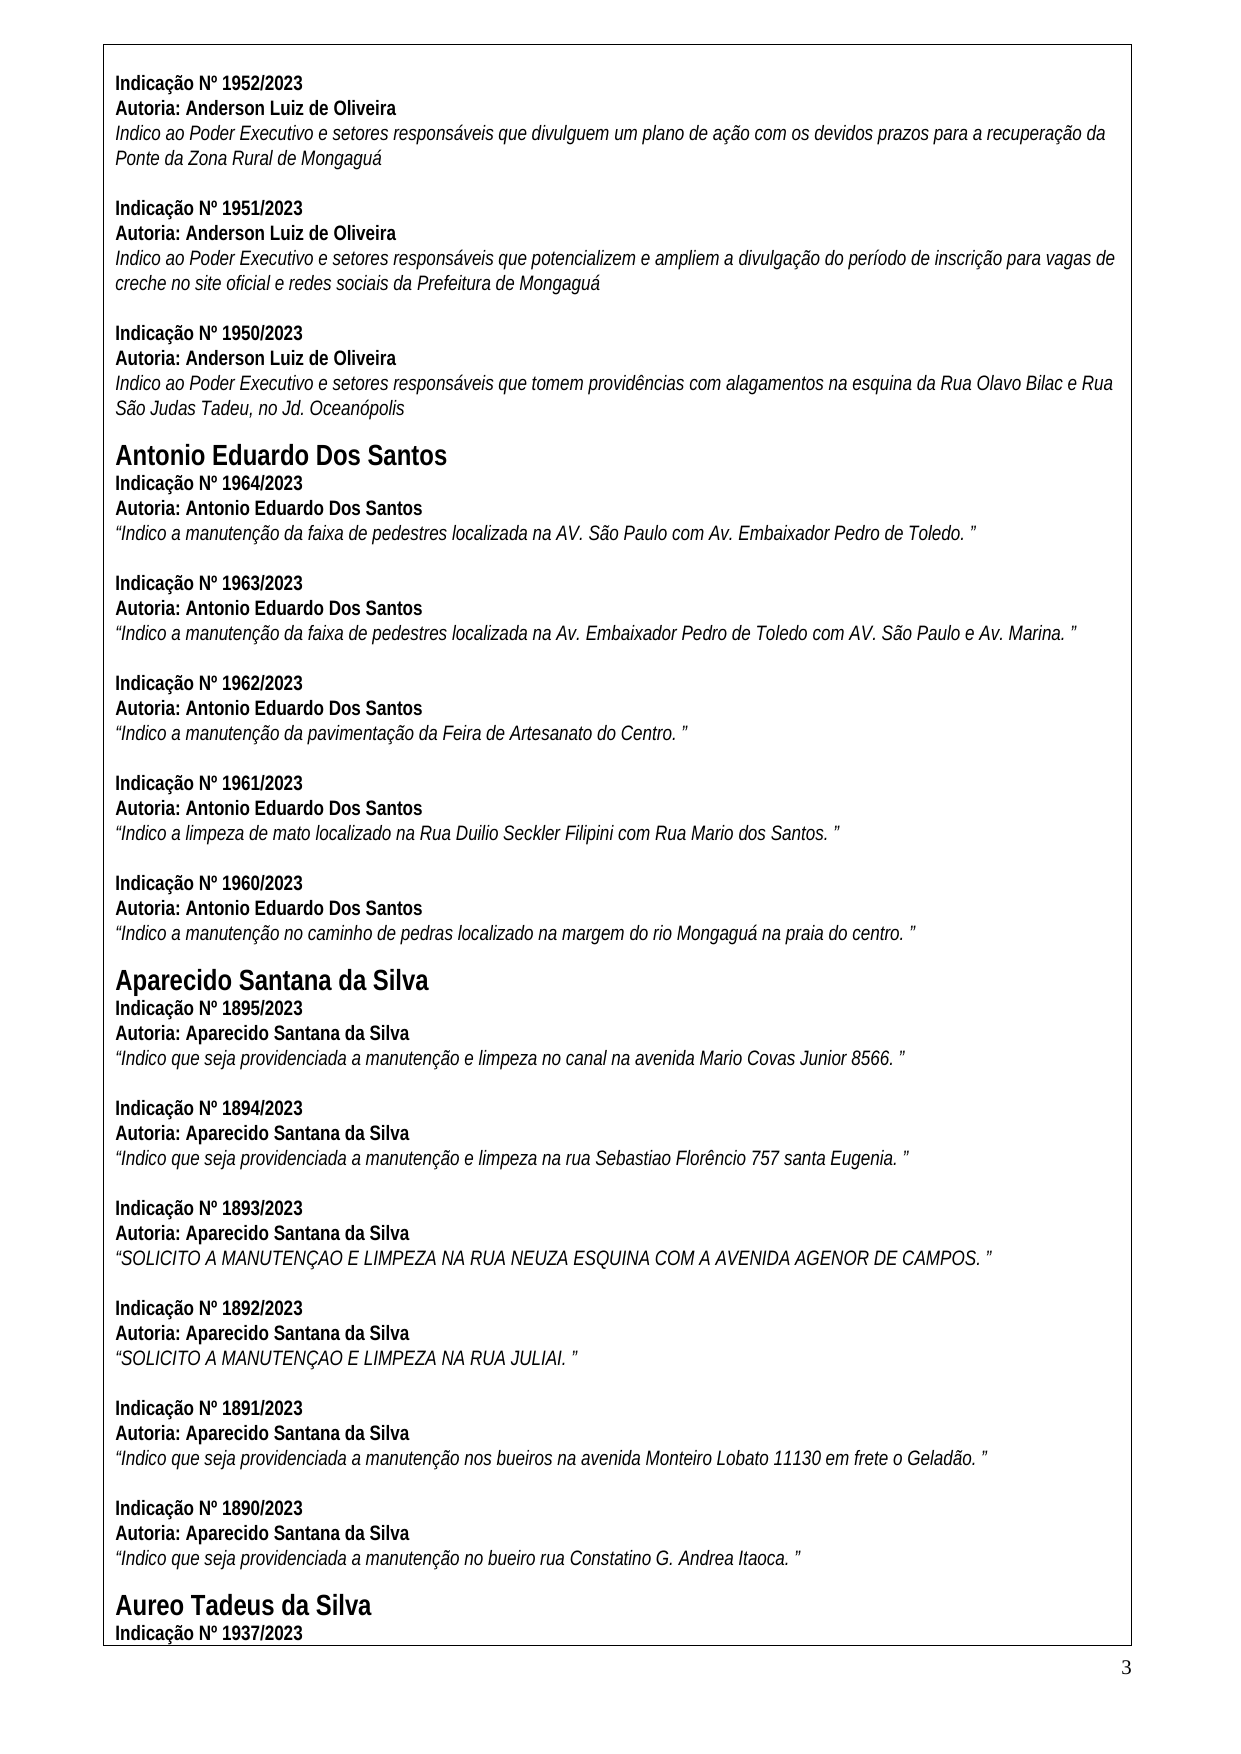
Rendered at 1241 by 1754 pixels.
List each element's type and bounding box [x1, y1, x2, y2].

table_cell [104, 45, 1131, 1645]
